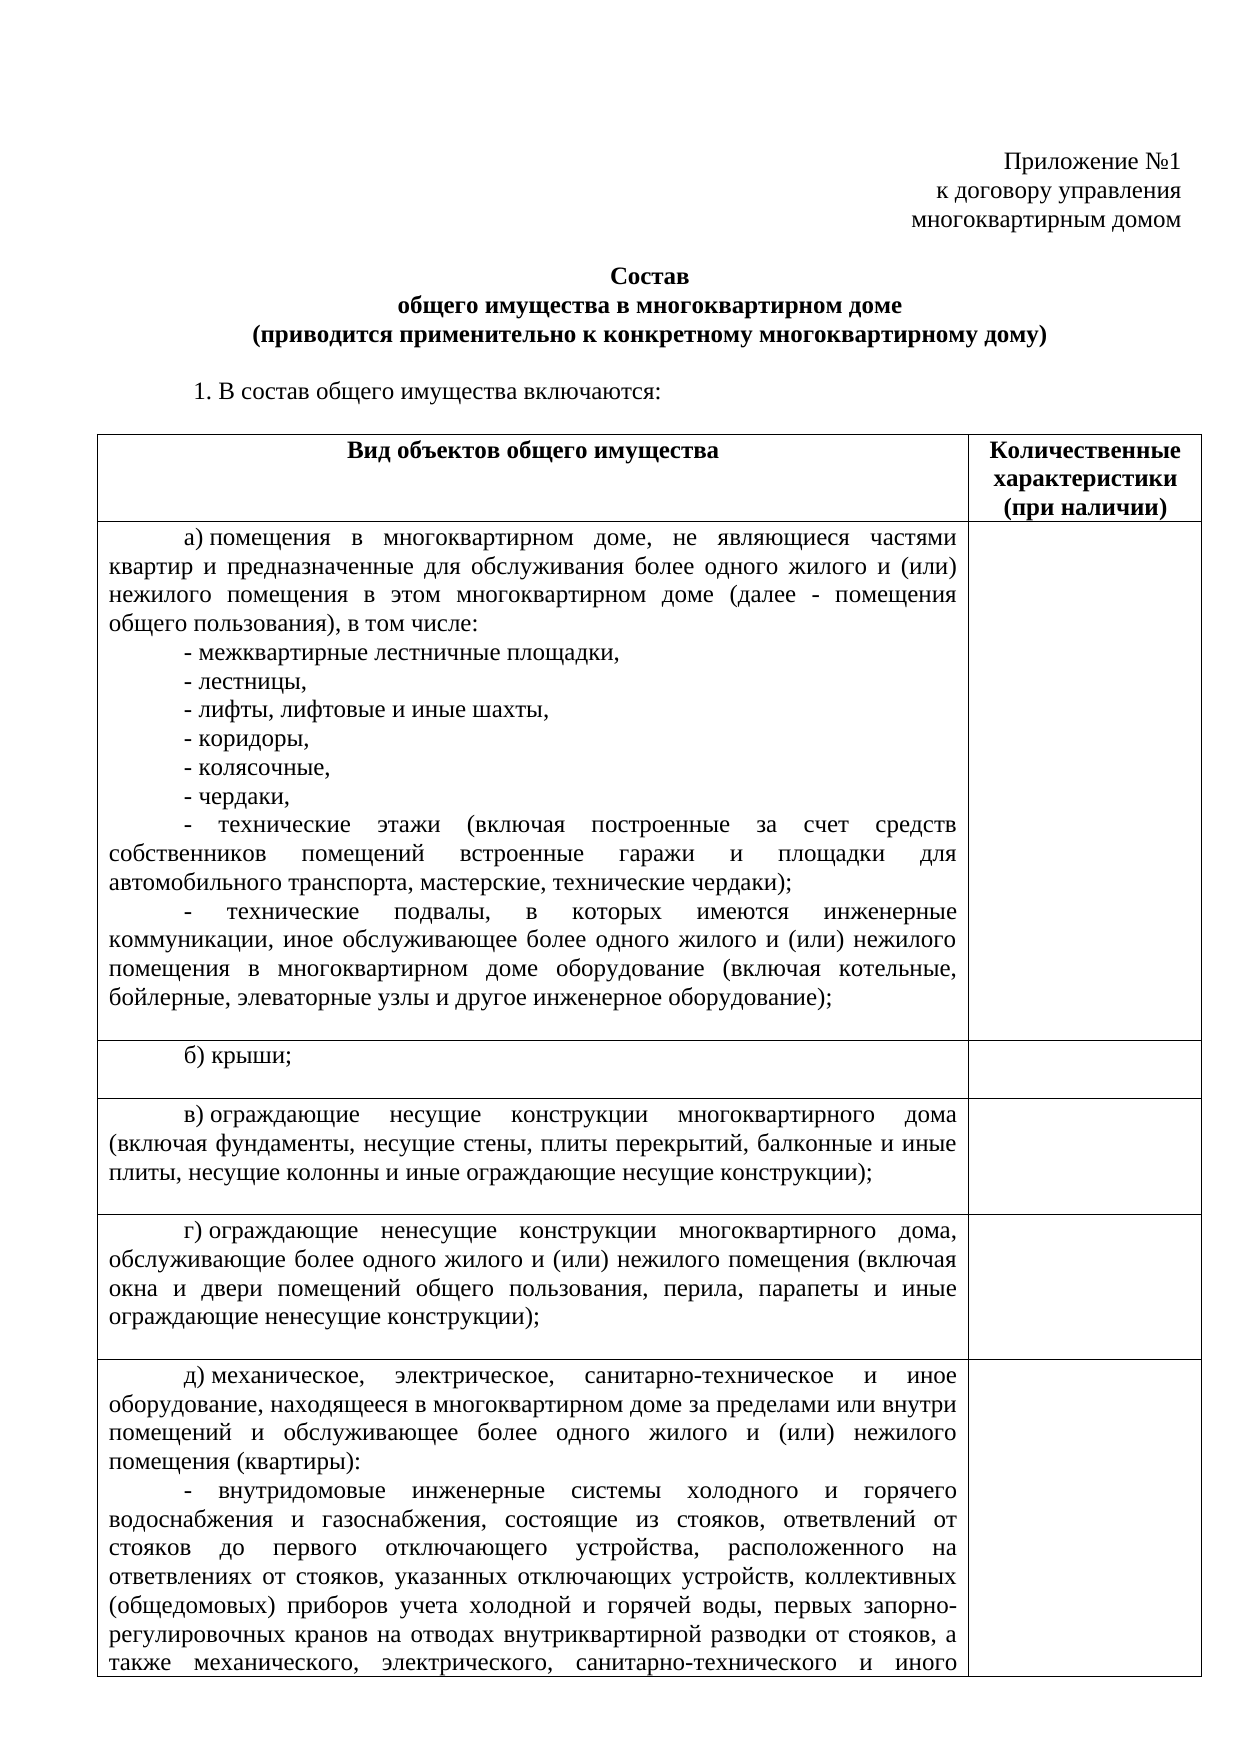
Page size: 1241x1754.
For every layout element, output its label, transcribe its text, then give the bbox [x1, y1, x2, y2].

text многоквартирным домом [568, 204, 1181, 232]
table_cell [98, 1360, 968, 1676]
text Приложение №1 [568, 146, 1181, 175]
text 1. В состав общего имущества включаются: [118, 376, 1181, 405]
table_cell г) ограждающие ненесущие конструкции многоквартирного дома, обслуживающие более одного жилого и (или) нежилого помещения (включая окна и двери помещений общего пользования, перила, парапеты и иные ограждающие ненесущие конструкции); [98, 1215, 968, 1359]
table_cell а) помещения в многоквартирном доме, не являющиеся частями квартир и предназначенные для обслуживания более одного жилого и (или) нежилого помещения в этом многоквартирном доме (далее - помещения общего пользования), в том числе: - межквартирные лестничные площадки, - лестницы, - лифты, лифтовые и иные шахты, - коридоры, - колясочные, - чердаки, - технические этажи (включая построенные за счет средств собственников помещений встроенные гаражи и площадки для автомобильного транспорта, мастерские, технические чердаки); - технические подвалы, в которых имеются инженерные коммуникации, иное обслуживающее более одного жилого и (или) нежилого помещения в многоквартирном доме оборудование (включая котельные, бойлерные, элеваторные узлы и другое инженерное оборудование); [98, 522, 968, 1039]
text общего имущества в многоквартирном доме [177, 290, 1122, 319]
table_header Количественные характеристики (при наличии) [969, 435, 1201, 521]
table_cell в) ограждающие несущие конструкции многоквартирного дома (включая фундаменты, несущие стены, плиты перекрытий, балконные и иные плиты, несущие колонны и иные ограждающие несущие конструкции); [98, 1099, 968, 1214]
table_cell [969, 1360, 1201, 1676]
table_header Вид объектов общего имущества [98, 435, 968, 521]
table_cell [969, 1215, 1201, 1359]
table_cell [969, 1041, 1201, 1098]
table_cell [969, 1099, 1201, 1214]
text (приводится применительно к конкретному многоквартирному дому) [177, 319, 1122, 347]
text Cостав [177, 261, 1122, 290]
table_cell [969, 522, 1201, 1039]
text к договору управления [568, 175, 1181, 204]
table_cell б) крыши; [98, 1041, 968, 1098]
